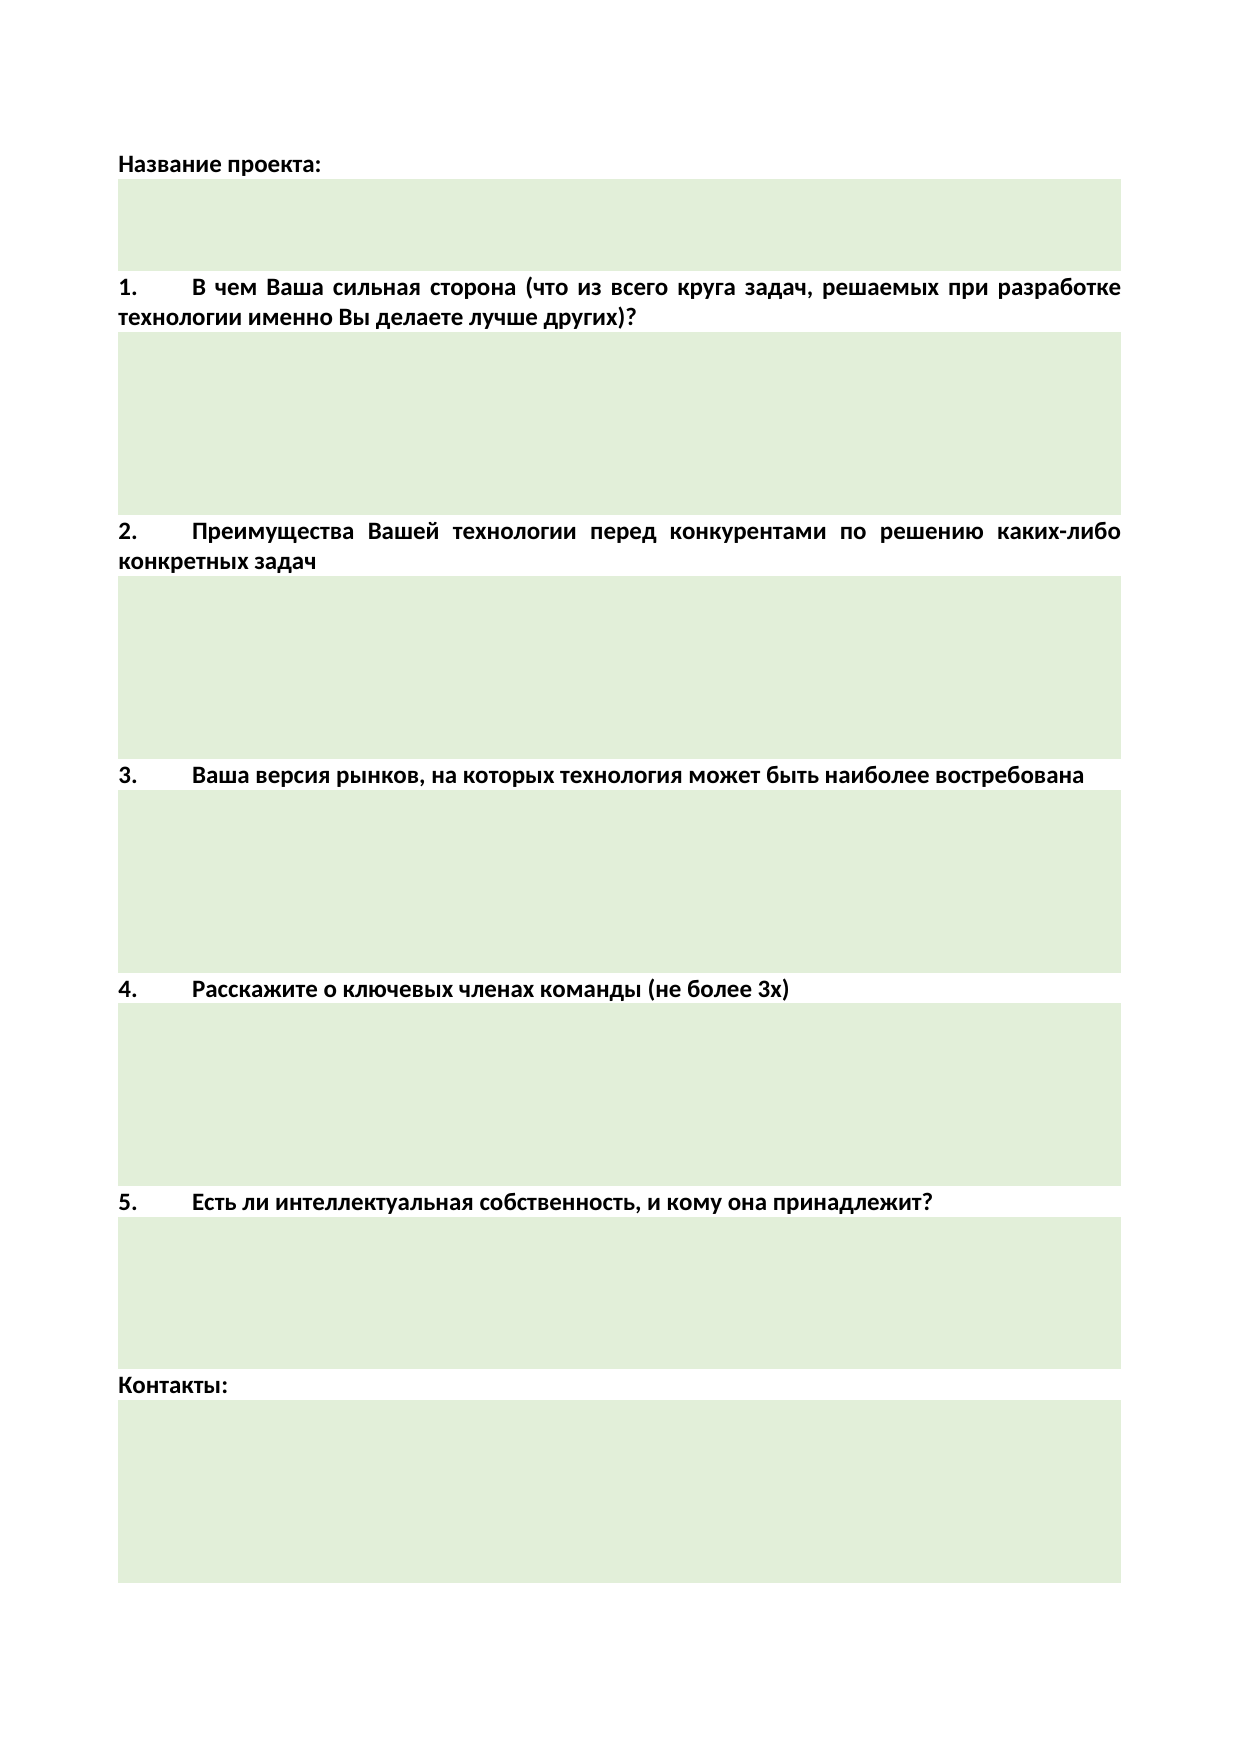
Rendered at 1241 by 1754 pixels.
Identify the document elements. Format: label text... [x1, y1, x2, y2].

text 4. Расскажите о ключевых членах команды (не более 3х) [118, 973, 1122, 1003]
text 5. Есть ли интеллектуальная собственность, и кому она принадлежит? [118, 1186, 1122, 1217]
table_header [118, 1217, 1121, 1369]
table_header [118, 1400, 1121, 1583]
table_header [118, 332, 1121, 515]
text 3. Ваша версия рынков, на которых технология может быть наиболее востребована [118, 759, 1122, 789]
text 2. Преимущества Вашей технологии перед конкурентами по решению каких-либо конкретных задач [118, 515, 1122, 576]
text Название проекта: [118, 149, 1122, 179]
table_header [118, 790, 1121, 973]
table_header [118, 179, 1121, 271]
text 1. В чем Ваша сильная сторона (что из всего круга задач, решаемых при разработке технологии именно Вы делаете лучше других)? [118, 271, 1122, 332]
table_header [118, 1003, 1121, 1186]
text Контакты: [118, 1369, 1122, 1400]
table_header [118, 576, 1121, 759]
